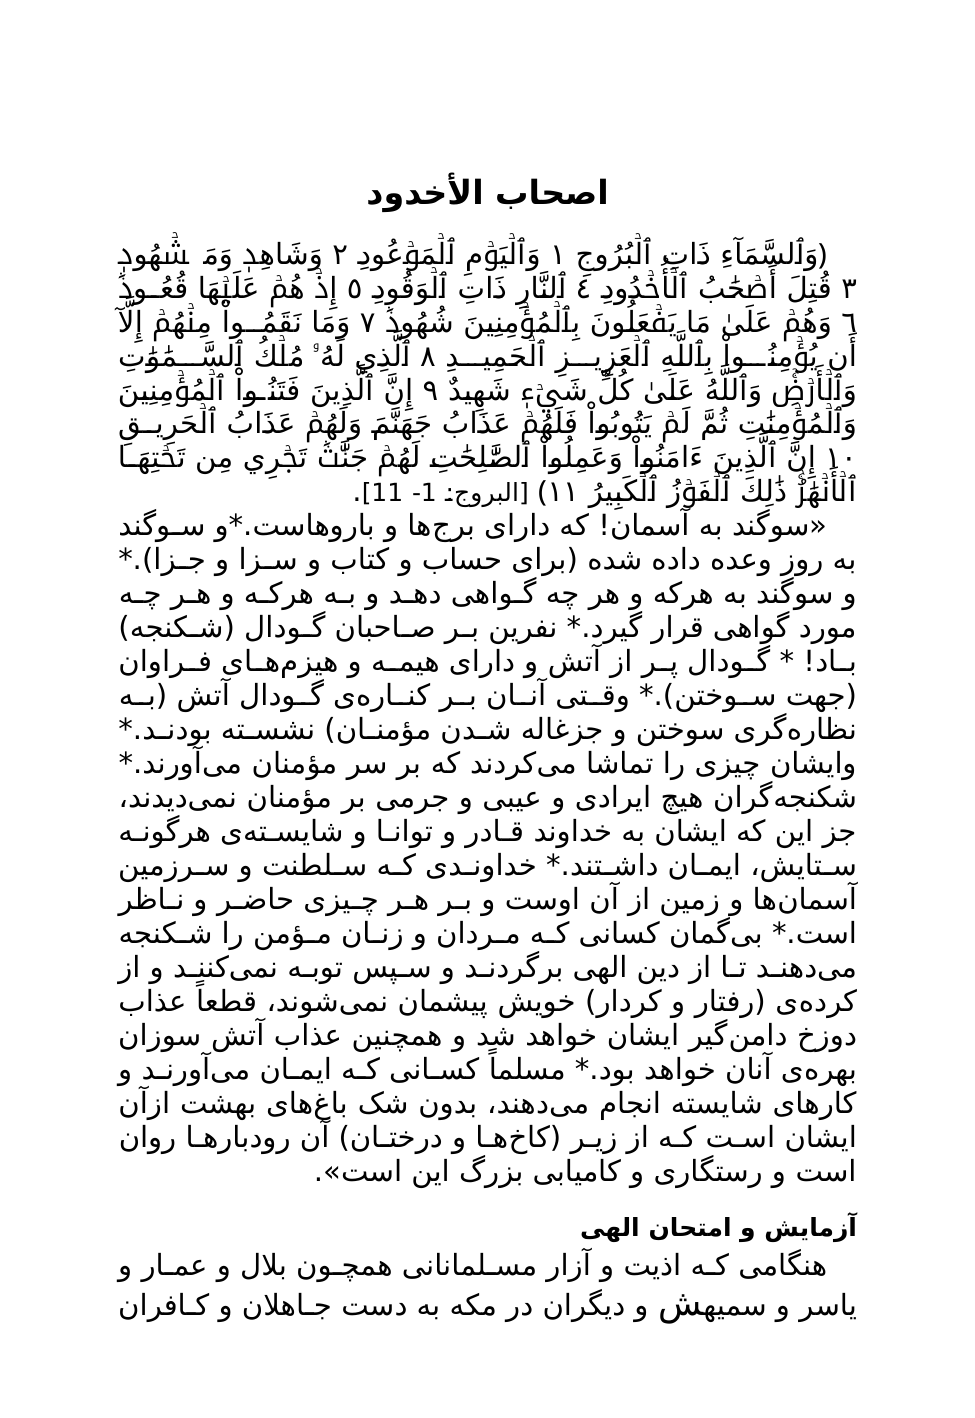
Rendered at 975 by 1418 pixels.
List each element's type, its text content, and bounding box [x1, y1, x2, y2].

text آزمایش و امتحان الهی [118, 1213, 857, 1242]
text ﴿وَٱلسَّمَآءِ ذَاتِ ٱلۡبُرُوجِ ١ وَٱلۡيَوۡمِ ٱلۡمَوۡعُودِ ٢ وَشَاهِدٖ وَمَشۡهُودٖ ٣ قُتِلَ أَصۡحَٰبُ ٱلۡأُخۡدُودِ ٤ ٱلنَّارِ ذَاتِ ٱلۡوَقُودِ ٥ إِذۡ هُمۡ عَلَيۡهَا قُعُودٞ ٦ وَهُمۡ عَلَىٰ مَا يَفۡعَلُونَ بِٱلۡمُؤۡمِنِينَ شُهُودٞ ٧ وَمَا نَقَمُواْ مِنۡهُمۡ إِلَّآ أَن يُؤۡمِنُواْ بِٱللَّهِ ٱلۡعَزِيزِ ٱلۡحَمِيدِ ٨ ٱلَّذِي لَهُۥ مُلۡكُ ٱلسَّمَٰوَٰتِ وَٱلۡأَرۡضِۚ وَٱللَّهُ عَلَىٰ كُلِّ شَيۡءٖ شَهِيدٌ ٩ إِنَّ ٱلَّذِينَ فَتَنُواْ ٱلۡمُؤۡمِنِينَ وَٱلۡمُؤۡمِنَٰتِ ثُمَّ لَمۡ يَتُوبُواْ فَلَهُمۡ عَذَابُ جَهَنَّمَ وَلَهُمۡ عَذَابُ ٱلۡحَرِيقِ ١٠ إِنَّ ٱلَّذِينَ ءَامَنُواْ وَعَمِلُواْ ٱلصَّٰلِحَٰتِ لَهُمۡ جَنَّٰتٞ تَجۡرِي مِن تَحۡتِهَا ٱلۡأَنۡهَٰرُۚ ذَٰلِكَ ٱلۡفَوۡزُ ٱلۡكَبِيرُ ١١﴾ [البروج: 1- 11]. [118, 237, 857, 509]
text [118, 1248, 857, 1323]
text اصحاب الأخدود [118, 173, 857, 212]
text «سوگند به آسمان! که دارای برج‌ها و باروهاست.*و سوگند به روز وعده داده شده (برای حساب و کتاب و سزا و جزا).* و سوگند به هرکه و هر چه گواهی دهد و به هرکه و هر چه مورد گواهی قرار گیرد.* نفرین بر صاحبان گودال (شکنجه) باد! * گودال پر از آتش و دارای هیمه و هیزم‌های فراوان (جهت سوختن).* وقتی آنان بر کناره‌ی گودال آتش (به نظاره‌گری سوختن و جزغاله شدن مؤمنان) نشسته بودند.* وایشان چیزی را تماشا می‌کردند که بر سر مؤمنان می‌آورند.* شکنجه‌گران هیچ ایرادی و عیبی و جرمی بر مؤمنان نمی‌دیدند، جز این که ایشان به خداوند قادر و توانا و شایسته‌ی هرگونه ستایش، ایمان داشتند.* خداوندی که سلطنت و سرزمین آسمان‌ها و زمین از آن اوست و بر هر چیزی حاضر و ناظر است.* بی‌گمان کسانی که مردان و زنان مؤمن را شکنجه می‌دهند تا از دین الهی برگردند و سپس توبه نمی‌کنند و از کرده‌ی (رفتار و کردار) خویش پیشمان نمی‌شوند، قطعاً عذاب دوزخ دامن‌گیر ایشان خواهد شد و همچنین عذاب آتش سوزان بهره‌ی آنان خواهد بود.* مسلماً کسانی که ایمان می‌آورند و کارهای شایسته انجام می‌دهند، بدون شک باغ‌های بهشت ازآن ایشان است که از زیر (کاخ‌ها و درختان) آن رودبارها روان است و رستگاری و کامیابی بزرگ این است». [118, 509, 857, 1188]
